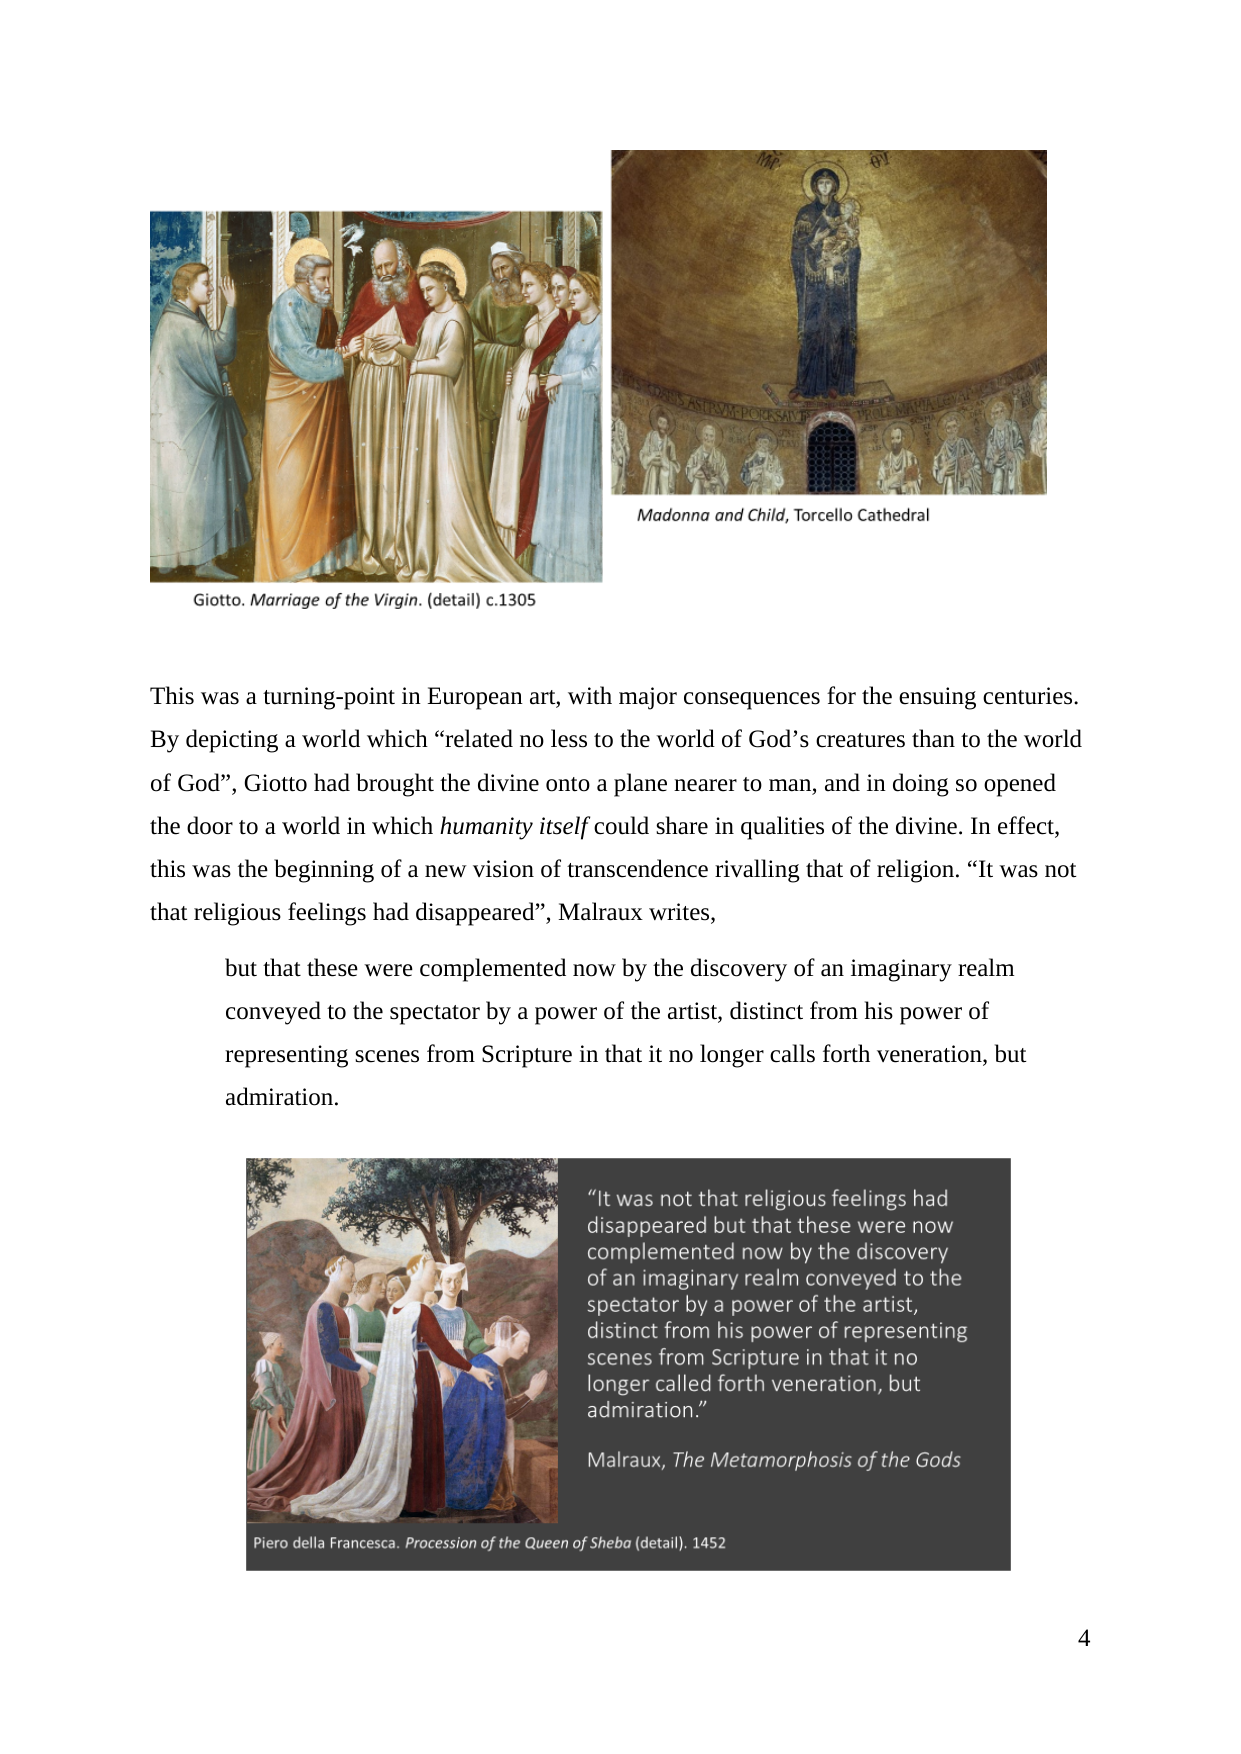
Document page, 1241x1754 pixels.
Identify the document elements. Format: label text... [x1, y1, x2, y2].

picture [150, 150, 1047, 655]
text but that these were complemented now by the discovery of an imaginary realm conveyed to the spectator by a power of the artist, distinct from his power of representing scenes from Scripture in that it no longer calls forth veneration, but admiration. [225, 953, 1090, 1111]
text This was a turning-point in European art, with major consequences for the ensuing centuries. By depicting a world which “related no less to the world of God’s creatures than to the world of God”, Giotto had brought the divine onto a plane nearer to man, and in doing so opened the door to a world in which humanity itself could share in qualities of the divine. In effect, this was the beginning of a new vision of transcendence rivalling that of religion. “It was not that religious feelings had disappeared”, Malraux writes, [150, 681, 1090, 926]
picture [225, 1137, 1032, 1592]
